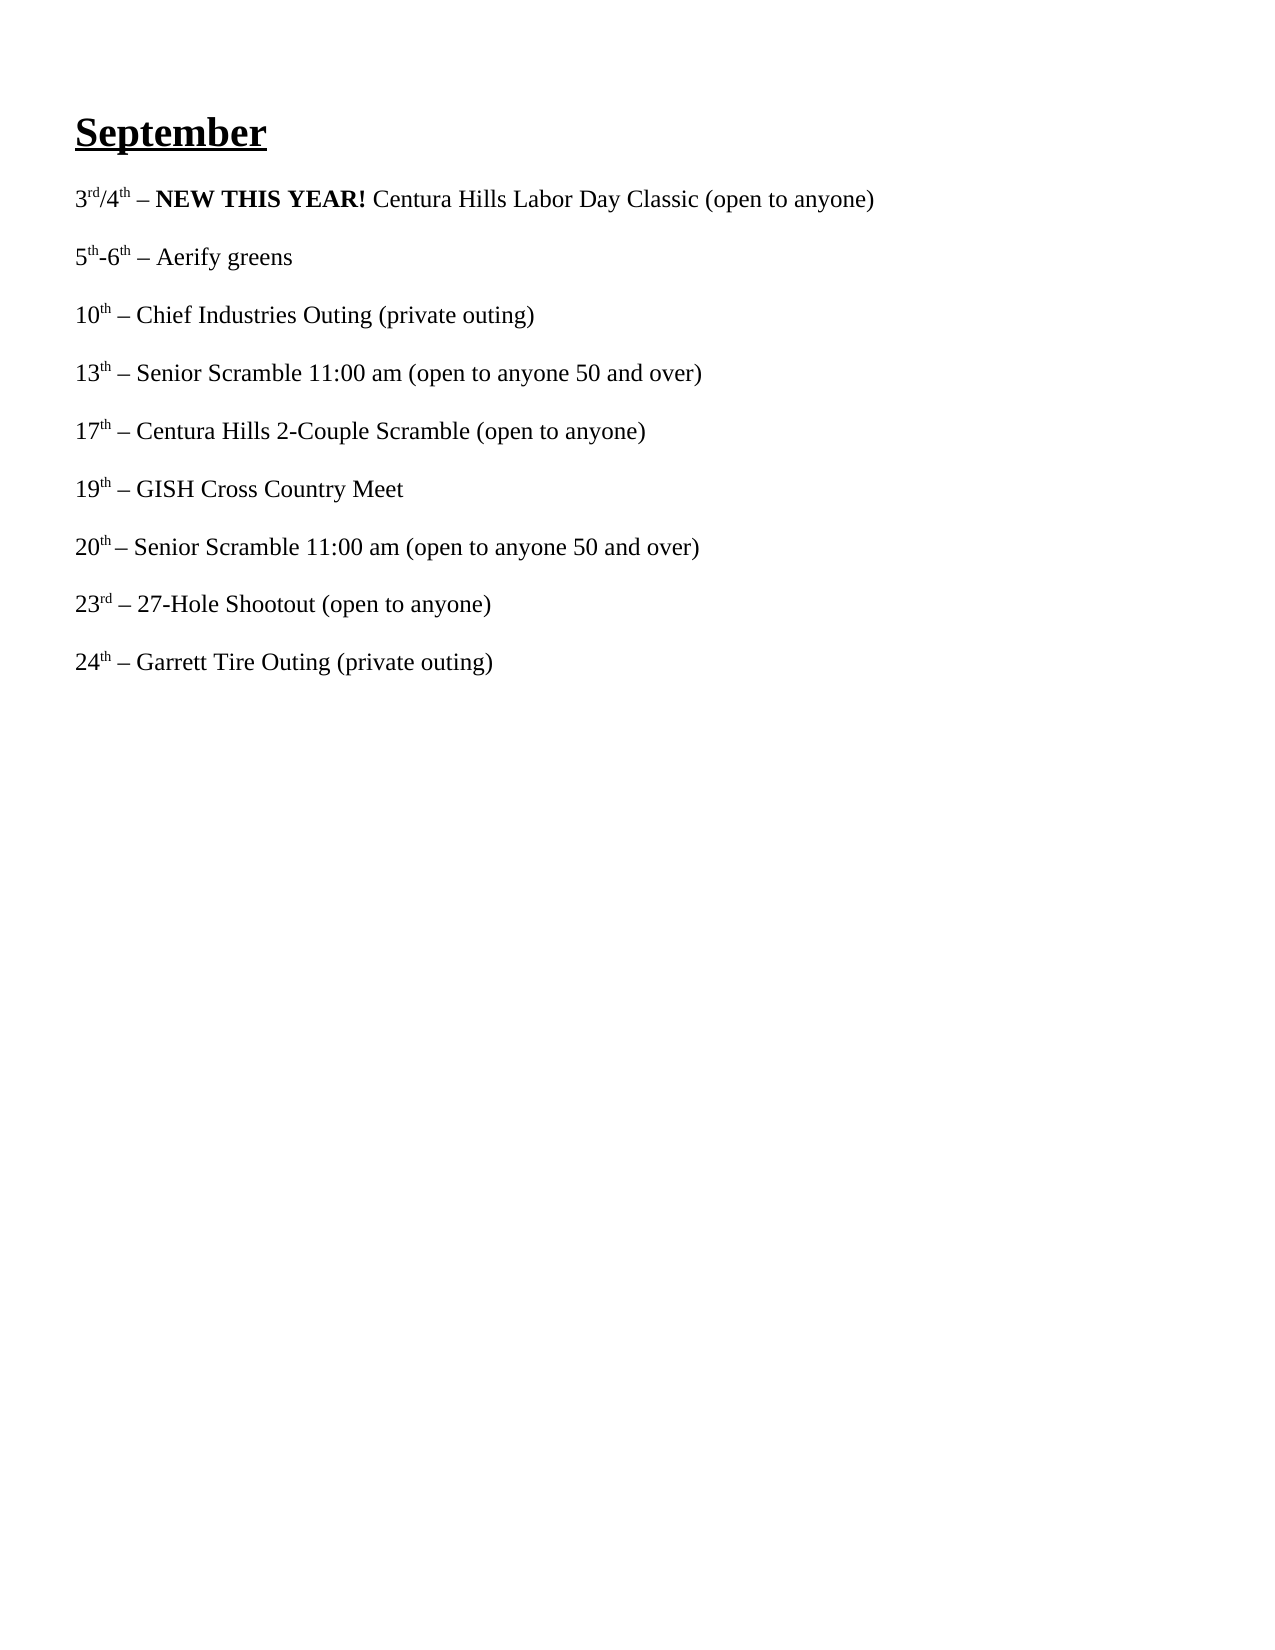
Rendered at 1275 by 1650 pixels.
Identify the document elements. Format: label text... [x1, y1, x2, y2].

text 23rd – 27-Hole Shootout (open to anyone) [75, 589, 1200, 618]
text 19th – GISH Cross Country Meet [75, 474, 1200, 502]
text 3rd/4th – NEW THIS YEAR! Centura Hills Labor Day Classic (open to anyone) [75, 184, 1200, 213]
text September [75, 107, 1200, 155]
text 5th-6th – Aerify greens [75, 242, 1200, 271]
text 10th – Chief Industries Outing (private outing) [75, 300, 1200, 329]
text 17th – Centura Hills 2-Couple Scramble (open to anyone) [75, 416, 1200, 444]
text 24th – Garrett Tire Outing (private outing) [75, 647, 1200, 676]
text 13th – Senior Scramble 11:00 am (open to anyone 50 and over) [75, 358, 1200, 387]
text 20th – Senior Scramble 11:00 am (open to anyone 50 and over) [75, 532, 1200, 560]
